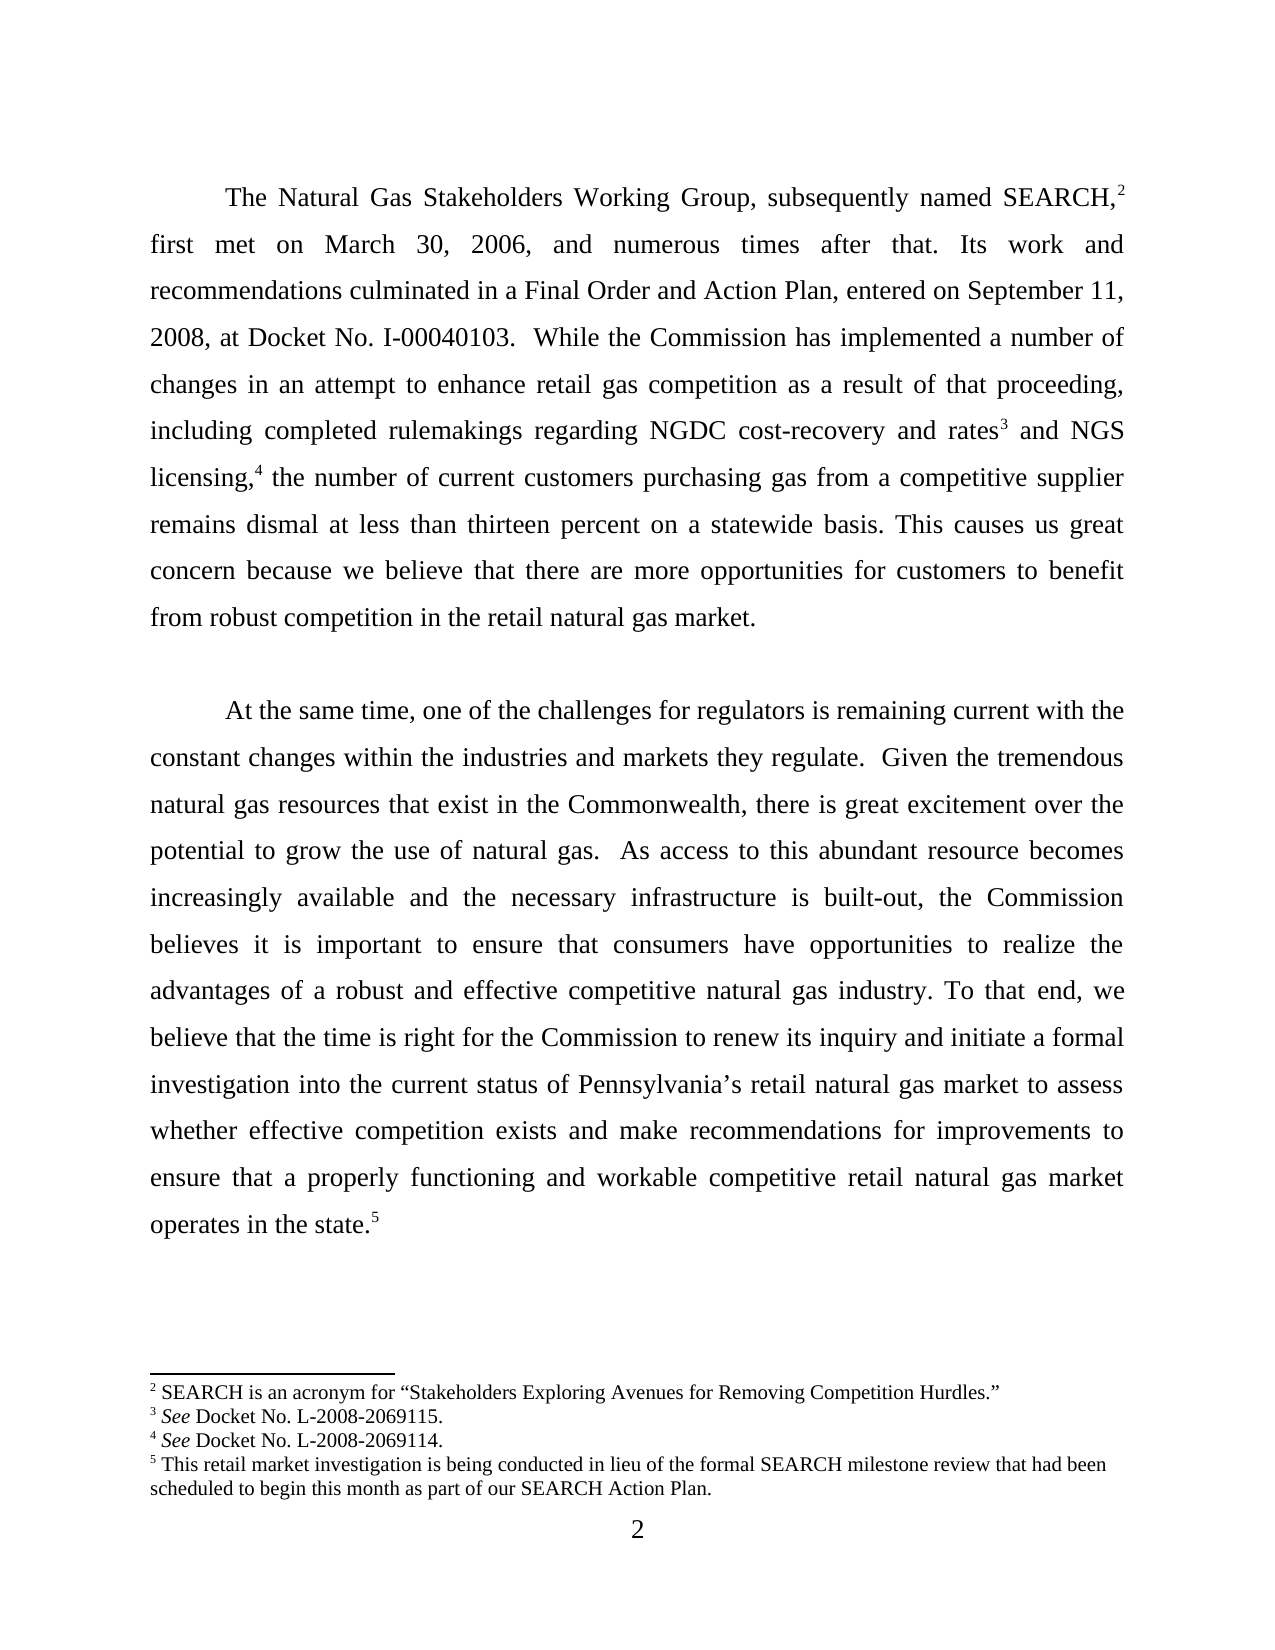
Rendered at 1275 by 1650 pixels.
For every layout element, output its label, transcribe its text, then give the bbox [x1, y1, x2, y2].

text At the same time, one of the challenges for regulators is remaining current with the constant changes within the industries and markets they regulate. Given the tremendous natural gas resources that exist in the Commonwealth, there is great excitement over the potential to grow the use of natural gas. As access to this abundant resource becomes increasingly available and the necessary infrastructure is built-out, the Commission believes it is important to ensure that consumers have opportunities to realize the advantages of a robust and effective competitive natural gas industry. To that end, we believe that the time is right for the Commission to renew its inquiry and initiate a formal investigation into the current status of Pennsylvania’s retail natural gas market to assess whether effective competition exists and make recommendations for improvements to ensure that a properly functioning and workable competitive retail natural gas market operates in the state. [150, 694, 1125, 1239]
text The Natural Gas Stakeholders Working Group, subsequently named SEARCH, first met on March 30, 2006, and numerous times after that. Its work and recommendations culminated in a Final Order and Action Plan, entered on September 11, 2008, at Docket No. I-00040103. While the Commission has implemented a number of changes in an attempt to enhance retail gas competition as a result of that proceeding, including completed rulemakings regarding NGDC cost-recovery and rates and NGS licensing, the number of current customers purchasing gas from a competitive supplier remains dismal at less than thirteen percent on a statewide basis. This causes us great concern because we believe that there are more opportunities for customers to benefit from robust competition in the retail natural gas market. [150, 181, 1125, 632]
